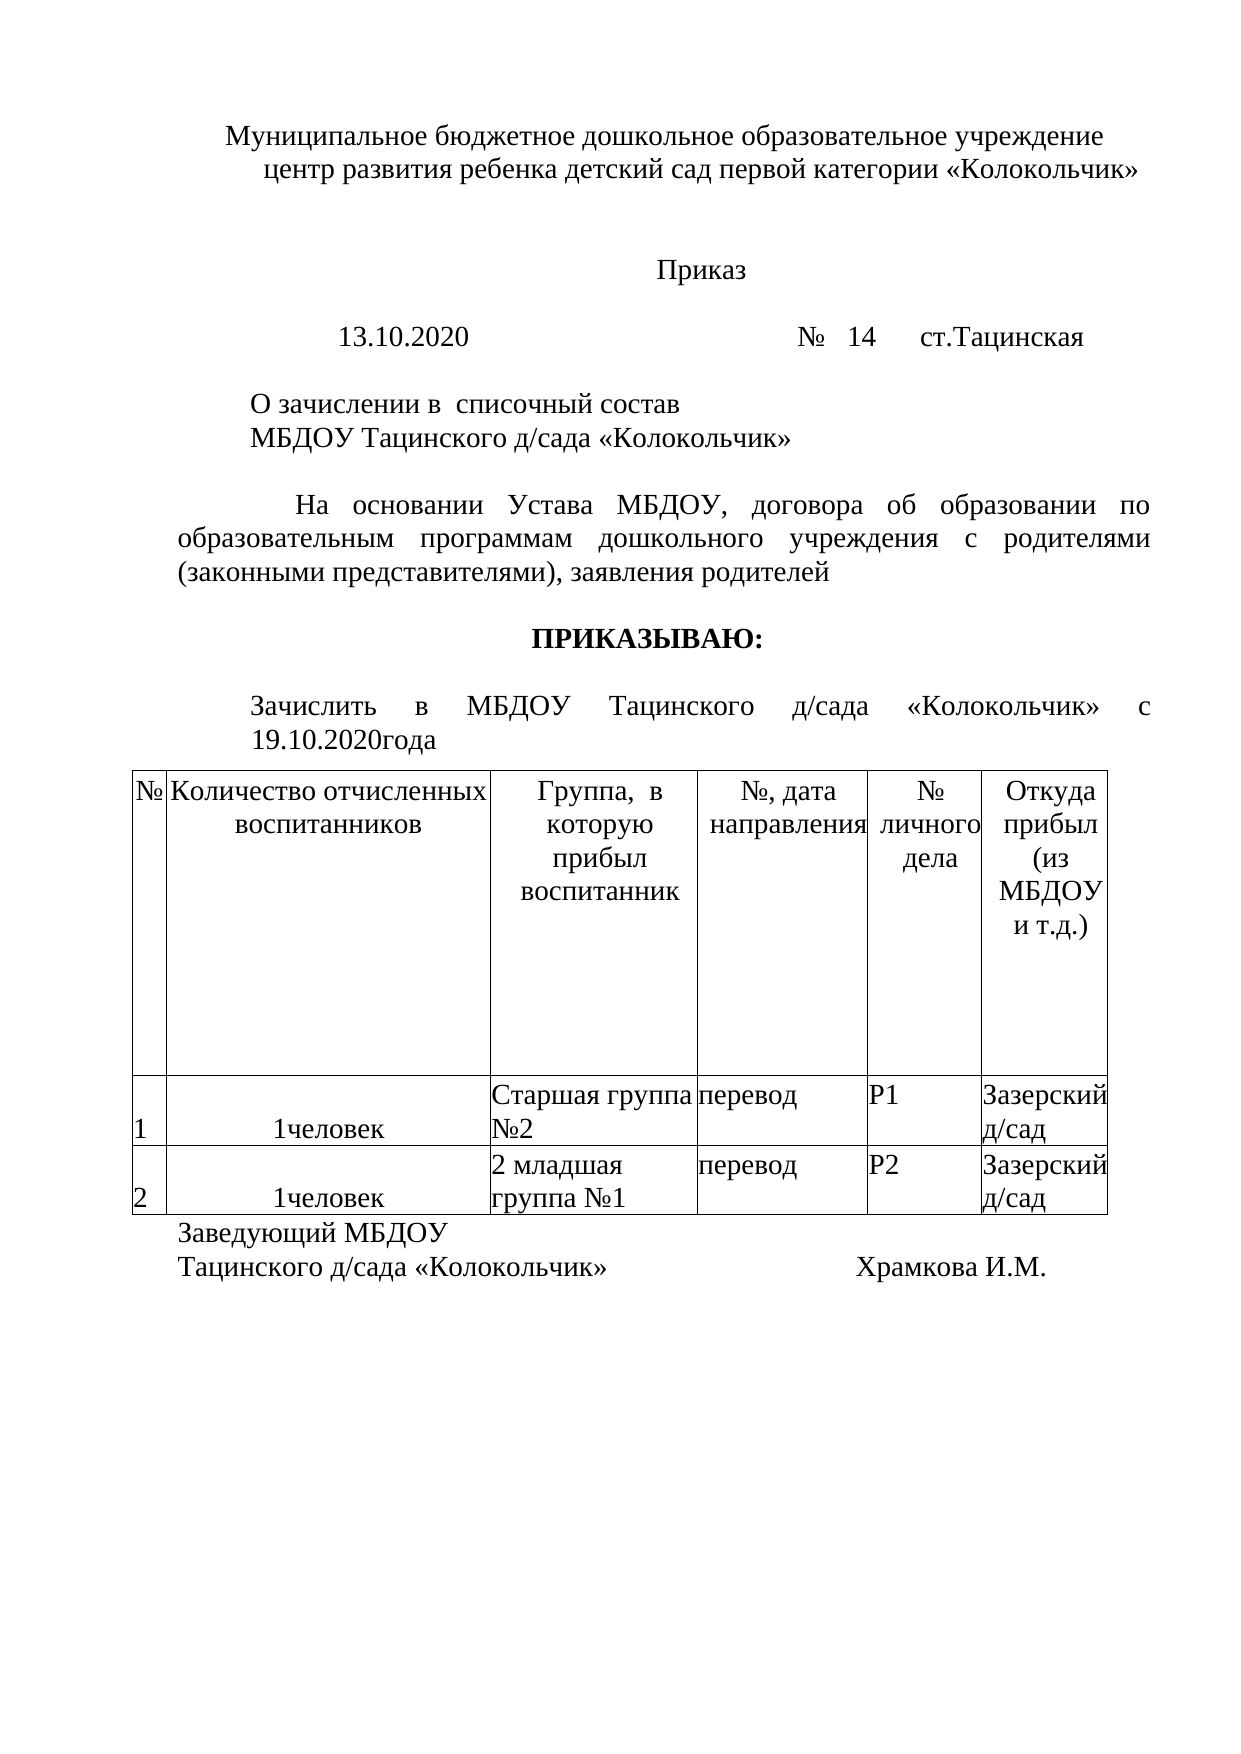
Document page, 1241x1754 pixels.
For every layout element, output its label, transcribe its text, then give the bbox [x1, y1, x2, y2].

text центр развития ребенка детский сад первой категории «Колокольчик» [251, 152, 1152, 185]
table_cell Р1 [868, 1076, 981, 1144]
table_cell 2 [133, 1146, 166, 1214]
text Тацинского д/сада «Колокольчик» Храмкова И.М. [177, 1249, 1152, 1282]
text 13.10.2020 № 14 ст.Тацинская [177, 319, 1152, 353]
table_cell 1человек [167, 1076, 490, 1144]
table_header № [133, 771, 166, 1075]
table_cell Р2 [868, 1146, 981, 1214]
table_cell перевод [698, 1146, 867, 1214]
text О зачислении в списочный состав [250, 386, 1152, 420]
table_cell 2 младшая группа №1 [491, 1146, 697, 1214]
text На основании Устава МБДОУ, договора об образовании по образовательным программам дошкольного учреждения с родителями (законными представителями), заявления родителей [177, 487, 1152, 588]
text Муниципальное бюджетное дошкольное образовательное учреждение [177, 118, 1152, 152]
table_cell Зазерский д/сад [982, 1146, 1107, 1214]
table_cell Зазерский д/сад [982, 1076, 1107, 1144]
text ПРИКАЗЫВАЮ: [177, 621, 764, 655]
text Зачислить в МБДОУ Тацинского д/сада «Колокольчик» с 19.10.2020года [250, 688, 1152, 755]
table_header Группа, в которую прибыл воспитанник [491, 771, 697, 1075]
table_cell перевод [698, 1076, 867, 1144]
table_cell 1человек [167, 1146, 490, 1214]
table_header № личного дела [868, 771, 981, 1075]
table_cell Старшая группа №2 [491, 1076, 697, 1144]
table_header Количество отчисленных воспитанников [167, 771, 490, 1075]
text Заведующий МБДОУ [177, 822, 1152, 1249]
table_header №, дата направления [698, 771, 867, 1075]
table_header Откуда прибыл (из МБДОУ и т.д.) [982, 771, 1107, 1075]
text Приказ [251, 252, 1152, 286]
table_cell 1 [133, 1076, 166, 1144]
text МБДОУ Тацинского д/сада «Колокольчик» [250, 420, 1152, 453]
